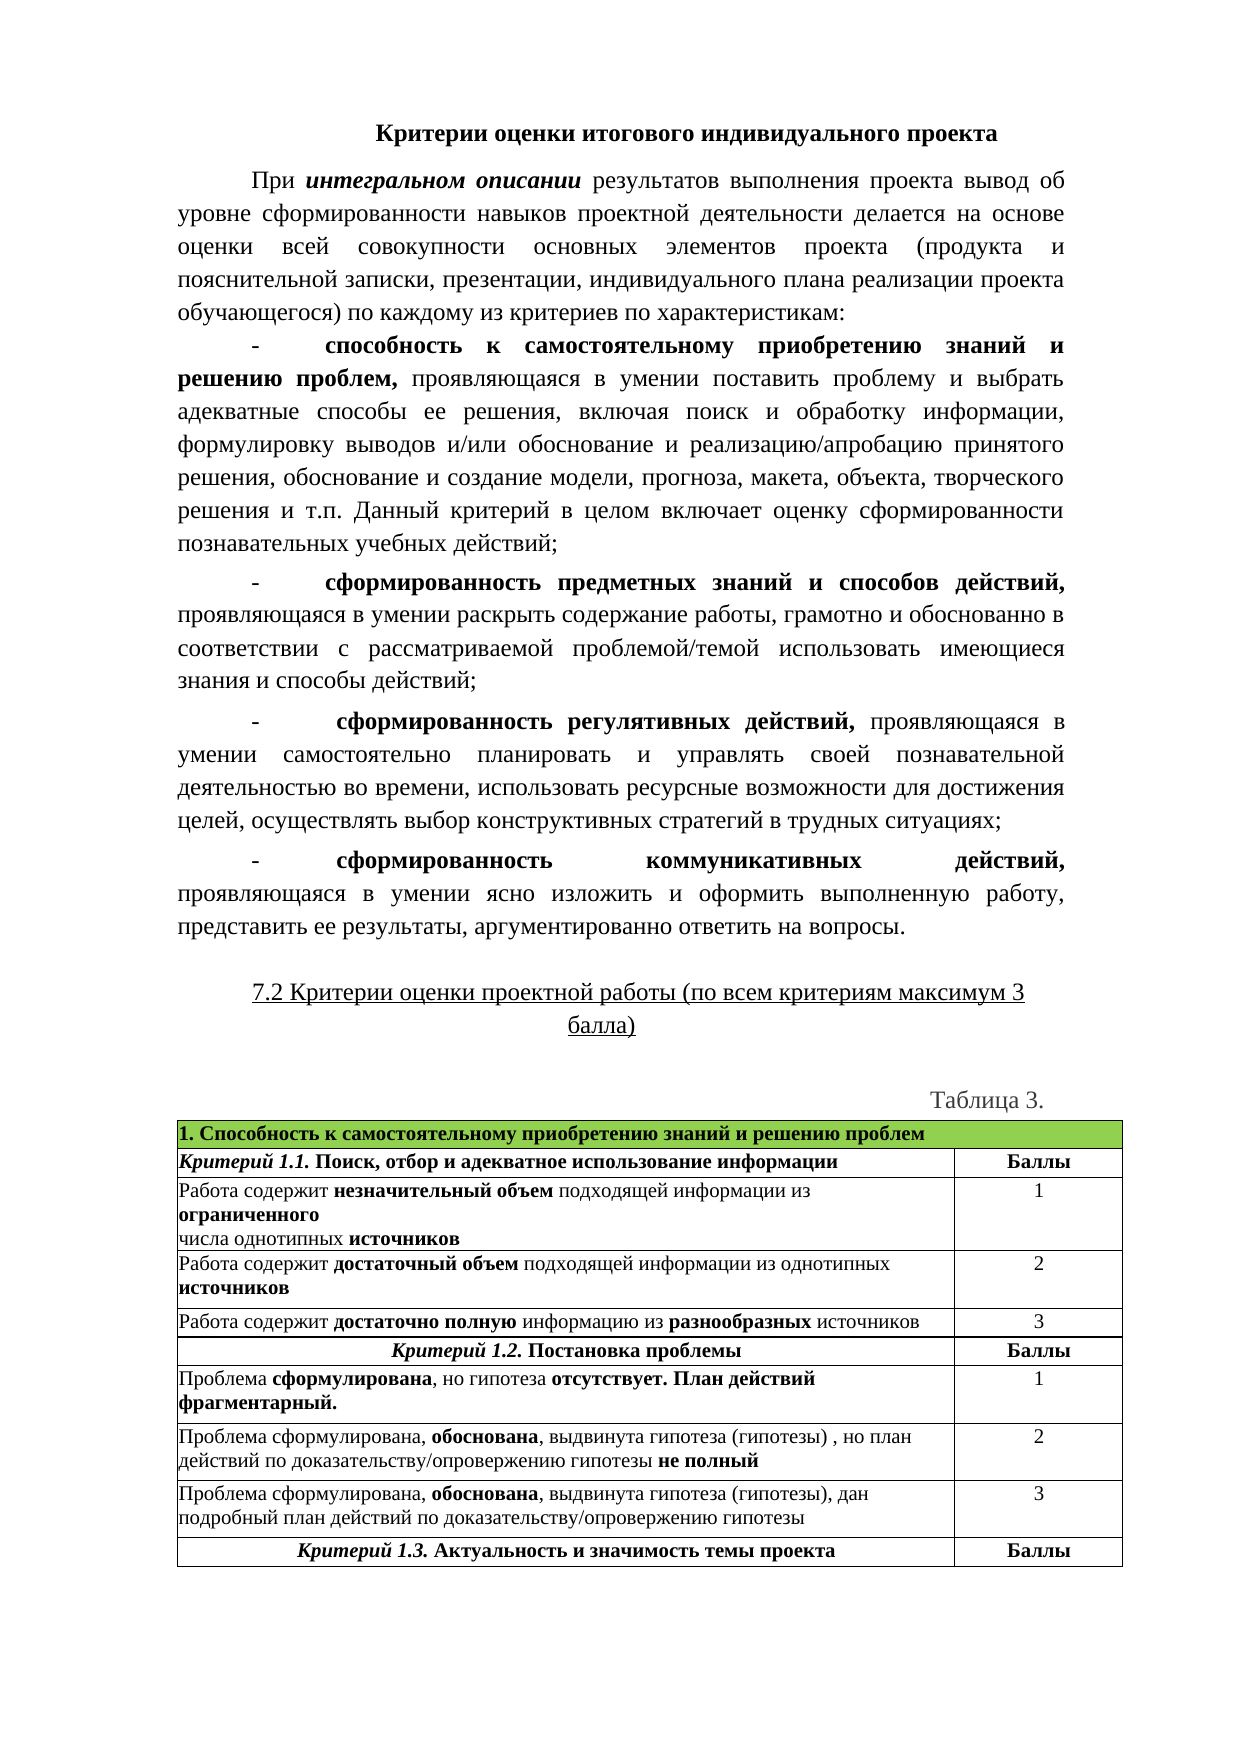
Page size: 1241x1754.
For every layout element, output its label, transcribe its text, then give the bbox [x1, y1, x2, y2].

list сформированность коммуникативных действий, проявляющаяся в умении ясно изложить и оформить выполненную работу, представить ее результаты, аргументированно ответить на вопросы. [177, 845, 1065, 940]
text Таблица 3. [177, 1086, 1044, 1114]
table_cell Работа содержит незначительный объем подходящей информации из ограниченного числа однотипных источников [178, 1178, 954, 1250]
table_cell Баллы [955, 1149, 1122, 1177]
list При интегральном описании результатов выполнения проекта вывод об уровне сформированности навыков проектной деятельности делается на основе оценки всей совокупности основных элементов проекта (продукта и пояснительной записки, презентации, индивидуального плана реализации проекта обучающегося) по каждому из критериев по характеристикам: [177, 165, 1065, 326]
list сформированность предметных знаний и способов действий, проявляющаяся в умении раскрыть содержание работы, грамотно и обоснованно в соответствии с рассматриваемой проблемой/темой использовать имеющиеся знания и способы действий; [177, 567, 1066, 694]
table_cell 1 [955, 1366, 1122, 1422]
table_cell 1 [955, 1178, 1122, 1250]
table_cell 2 [955, 1251, 1122, 1308]
table_header 1. Способность к самостоятельному приобретению знаний и решению проблем [178, 1121, 1122, 1148]
list способность к самостоятельному приобретению знаний и решению проблем, проявляющаяся в умении поставить проблему и выбрать адекватные способы ее решения, включая поиск и обработку информации, формулировку выводов и/или обоснование и реализацию/апробацию принятого решения, обоснование и создание модели, прогноза, макета, объекта, творческого решения и т.п. Данный критерий в целом включает оценку сформированности познавательных учебных действий; [177, 330, 1065, 557]
table_cell Проблема сформулирована, обоснована, выдвинута гипотеза (гипотезы) , но план действий по доказательству/опровержению гипотезы не полный [178, 1424, 954, 1480]
text 7.2 Критерии оценки проектной работы (по всем критериям максимум 3 балла) [177, 977, 1025, 1039]
table_cell 3 [955, 1309, 1122, 1336]
subtitle Критерии оценки итогового индивидуального проекта [177, 118, 1122, 147]
table_cell Работа содержит достаточно полную информацию из разнообразных источников [178, 1309, 954, 1336]
list сформированность регулятивных действий, проявляющаяся в умении самостоятельно планировать и управлять своей познавательной деятельностью во времени, использовать ресурсные возможности для достижения целей, осуществлять выбор конструктивных стратегий в трудных ситуациях; [177, 706, 1065, 833]
table_cell Баллы [955, 1538, 1122, 1566]
table_cell Критерий 1.3. Актуальность и значимость темы проекта [178, 1538, 954, 1566]
table_cell Проблема сформулирована, обоснована, выдвинута гипотеза (гипотезы), дан подробный план действий по доказательству/опровержению гипотезы [178, 1481, 954, 1537]
table_cell 2 [955, 1424, 1122, 1480]
table_cell Проблема сформулирована, но гипотеза отсутствует. План действий фрагментарный. [178, 1366, 954, 1422]
table_cell Работа содержит достаточный объем подходящей информации из однотипных источников [178, 1251, 954, 1308]
table_cell 3 [955, 1481, 1122, 1537]
table_cell Критерий 1.2. Постановка проблемы [178, 1338, 954, 1365]
table_cell Критерий 1.1. Поиск, отбор и адекватное использование информации [178, 1149, 954, 1177]
table_cell Баллы [955, 1338, 1122, 1365]
